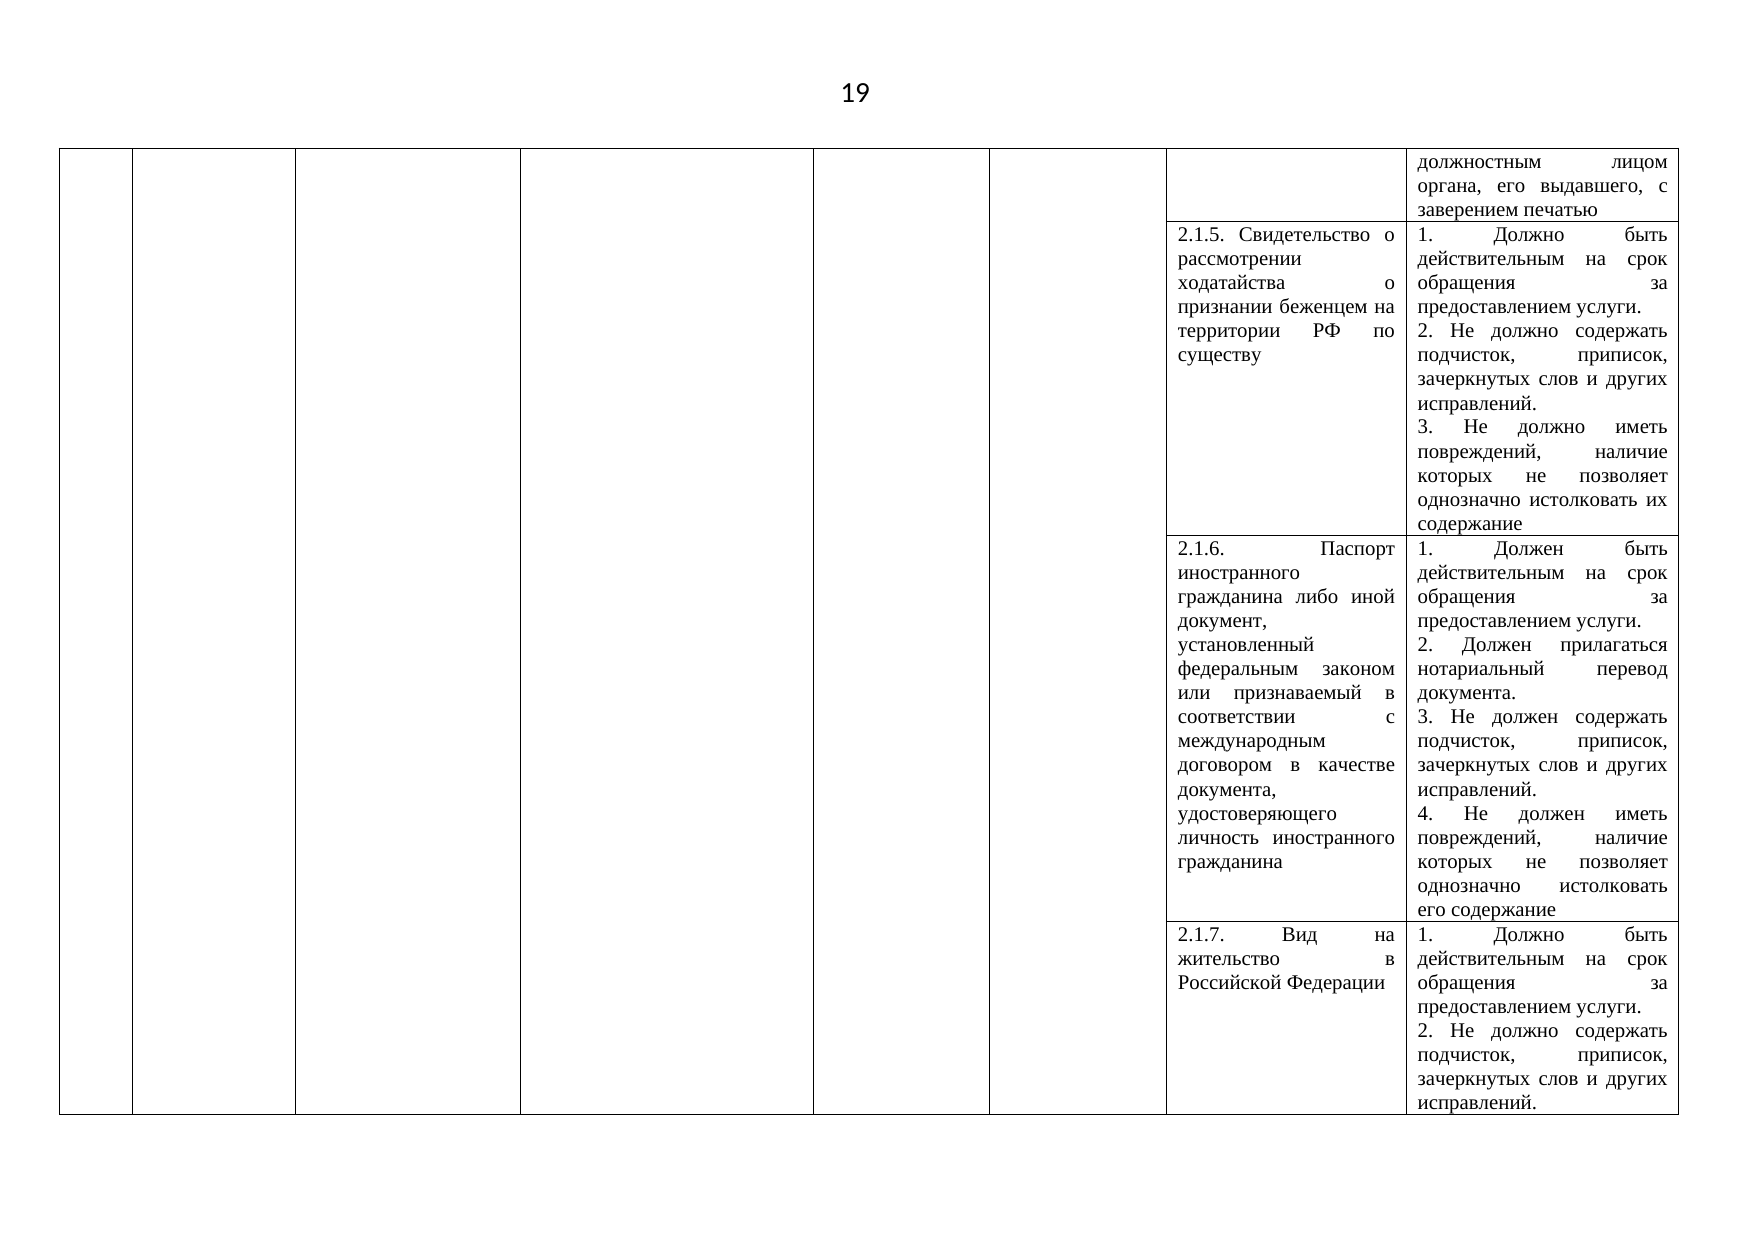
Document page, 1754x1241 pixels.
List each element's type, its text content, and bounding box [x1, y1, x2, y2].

table_cell 2.1.5. Свидетельство о рассмотрении ходатайства о признании беженцем на территории РФ по существу [1167, 222, 1406, 535]
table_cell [1407, 149, 1678, 221]
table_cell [1167, 922, 1406, 1114]
table_cell 1. Должен быть действительным на срок обращения за предоставлением услуги. 2. Должен прилагаться нотариальный перевод документа. 3. Не должен содержать подчисток, приписок, зачеркнутых слов и других исправлений. 4. Не должен иметь повреждений, наличие которых не позволяет однозначно истолковать его содержание [1407, 536, 1678, 921]
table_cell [1407, 922, 1678, 1114]
table_cell 2.1.6. Паспорт иностранного гражданина либо иной документ, установленный федеральным законом или признаваемый в соответствии с международным договором в качестве документа, удостоверяющего личность иностранного гражданина [1167, 536, 1406, 921]
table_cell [1167, 149, 1406, 221]
